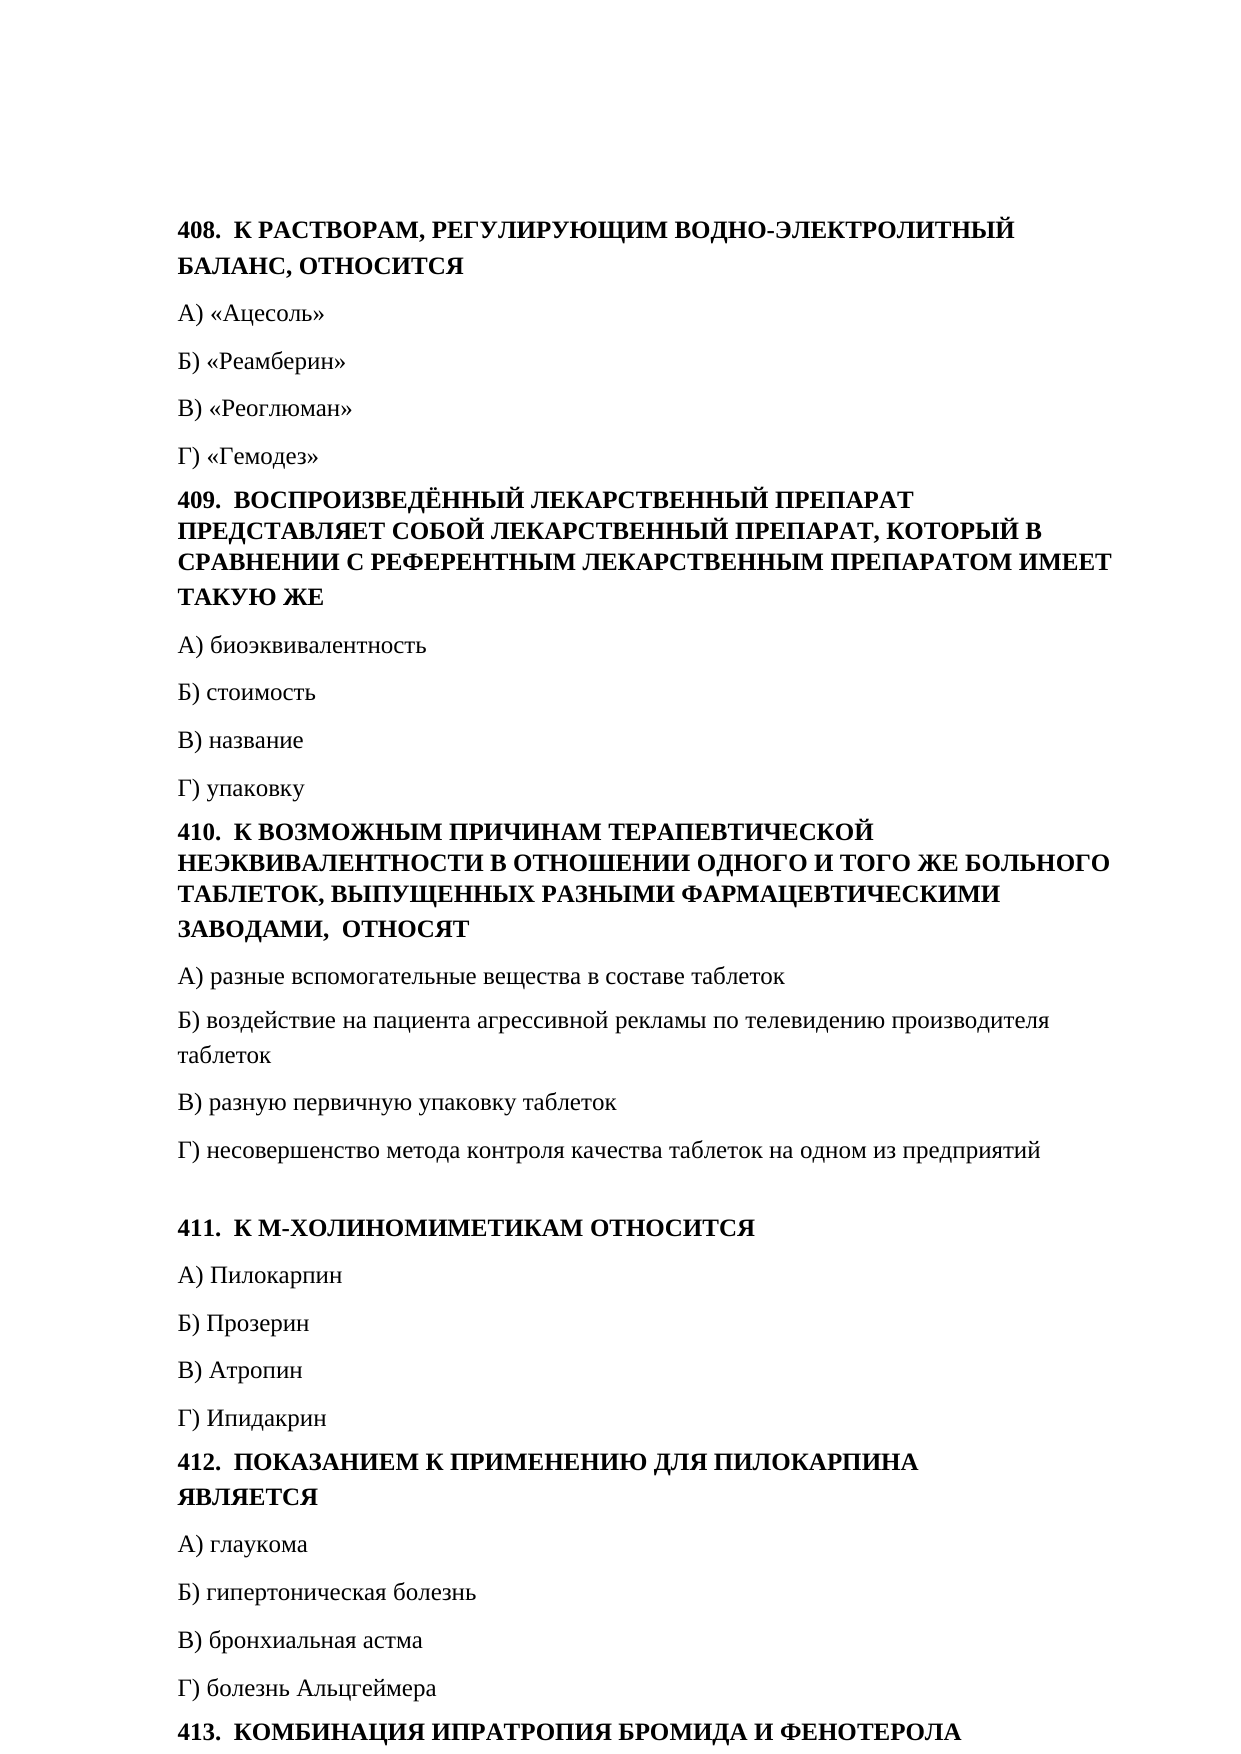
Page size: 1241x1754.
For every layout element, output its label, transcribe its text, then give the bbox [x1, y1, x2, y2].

text ЯВЛЯЕТСЯ [177, 1483, 1202, 1511]
text ЗАВОДАМИ, ОТНОСЯТ [177, 915, 1202, 943]
text Б) гипертоническая болезнь [177, 1578, 1202, 1606]
text А) Пилокарпин [177, 1261, 1202, 1289]
text 413. КОМБИНАЦИЯ ИПРАТРОПИЯ БРОМИДА И ФЕНОТЕРОЛА [177, 1722, 1202, 1744]
text 410. К ВОЗМОЖНЫМ ПРИЧИНАМ ТЕРАПЕВТИЧЕСКОЙ [177, 822, 1202, 844]
text А) глаукома [177, 1531, 1202, 1558]
text В) «Реоглюман» [177, 394, 1202, 422]
text Г) болезнь Альцгеймера [177, 1673, 1202, 1702]
text В) бронхиальная астма [177, 1626, 1202, 1654]
text Г) упаковку [177, 774, 1202, 802]
text Б) «Реамберин» [177, 347, 1202, 375]
text НЕЭКВИВАЛЕНТНОСТИ В ОТНОШЕНИИ ОДНОГО И ТОГО ЖЕ БОЛЬНОГО [177, 853, 1202, 876]
text 412. ПОКАЗАНИЕМ К ПРИМЕНЕНИЮ ДЛЯ ПИЛОКАРПИНА [177, 1452, 1202, 1475]
text ТАБЛЕТОК, ВЫПУЩЕННЫХ РАЗНЫМИ ФАРМАЦЕВТИЧЕСКИМИ [177, 884, 1202, 906]
text Г) Ипидакрин [177, 1404, 1202, 1432]
text 411. К М-ХОЛИНОМИМЕТИКАМ ОТНОСИТСЯ [177, 1214, 1202, 1242]
text Б) Прозерин [177, 1309, 1202, 1337]
text Г) несовершенство метода контроля качества таблеток на одном из предприятий [177, 1136, 1202, 1164]
text СРАВНЕНИИ С РЕФЕРЕНТНЫМ ЛЕКАРСТВЕННЫМ ПРЕПАРАТОМ ИМЕЕТ [177, 553, 1202, 575]
text таблеток [177, 1041, 1202, 1069]
text В) название [177, 726, 1202, 754]
text Б) воздействие на пациента агрессивной рекламы по телевидению производителя [177, 1010, 1202, 1033]
text А) биоэквивалентность [177, 631, 1202, 659]
text БАЛАНС, ОТНОСИТСЯ [177, 252, 1202, 280]
text В) разную первичную упаковку таблеток [177, 1088, 1202, 1116]
text А) разные вспомогательные вещества в составе таблеток [177, 962, 1202, 990]
text А) «Ацесоль» [177, 299, 1202, 327]
text Г) «Гемодез» [177, 442, 1202, 470]
text ПРЕДСТАВЛЯЕТ СОБОЙ ЛЕКАРСТВЕННЫЙ ПРЕПАРАТ, КОТОРЫЙ В [177, 522, 1202, 544]
text 408. К РАСТВОРАМ, РЕГУЛИРУЮЩИМ ВОДНО-ЭЛЕКТРОЛИТНЫЙ [177, 221, 1202, 243]
text В) Атропин [177, 1357, 1202, 1384]
text Б) стоимость [177, 678, 1202, 706]
text 409. ВОСПРОИЗВЕДЁННЫЙ ЛЕКАРСТВЕННЫЙ ПРЕПАРАТ [177, 490, 1202, 513]
text ТАКУЮ ЖЕ [177, 583, 1202, 611]
